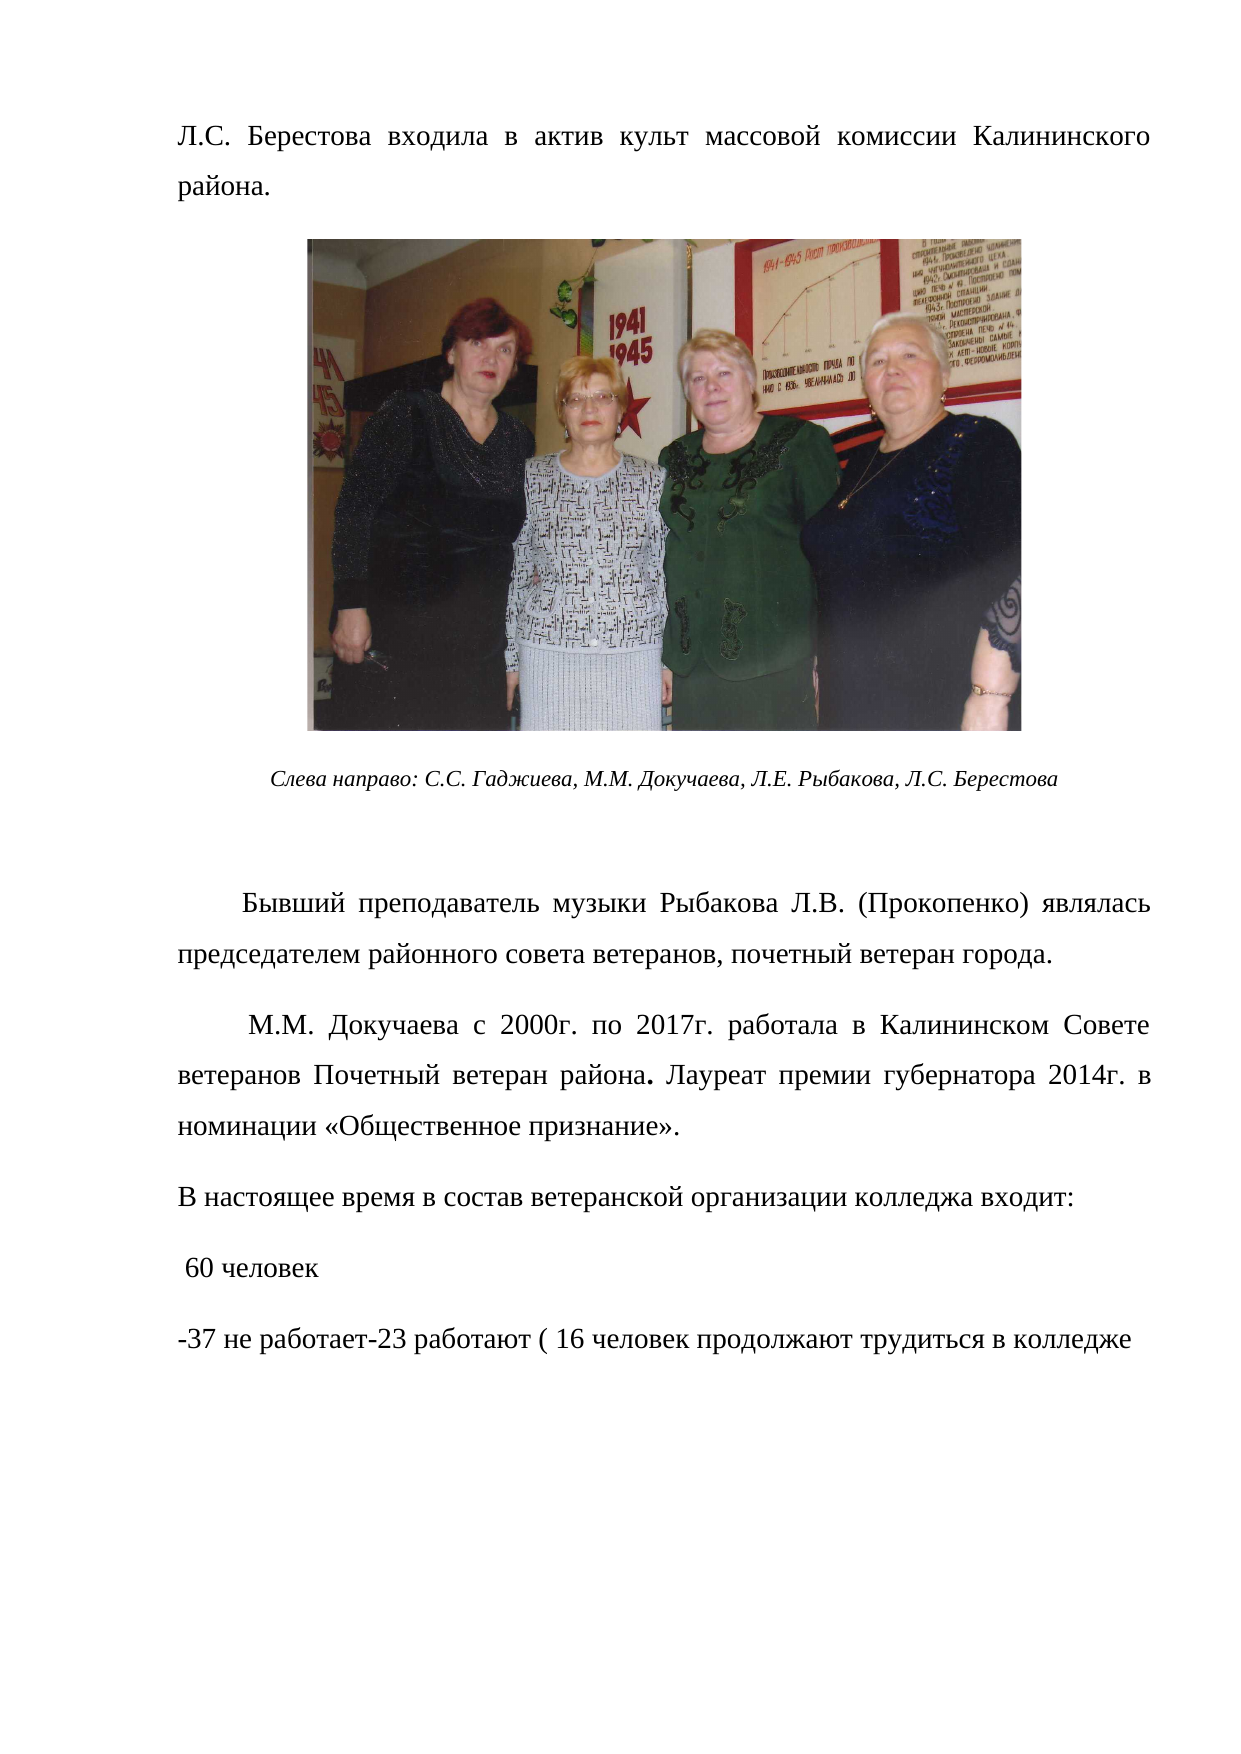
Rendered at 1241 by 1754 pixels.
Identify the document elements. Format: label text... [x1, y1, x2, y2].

text Бывший преподаватель музыки Рыбакова Л.В. (Прокопенко) являлась председателем районного совета ветеранов, почетный ветеран города. [177, 886, 1152, 969]
text Слева направо: С.С. Гаджиева, М.М. Докучаева, Л.Е. Рыбакова, Л.С. Берестова [177, 765, 1152, 791]
text В настоящее время в состав ветеранской организации колледжа входит: [177, 1179, 1152, 1212]
text 60 человек [177, 1250, 1152, 1283]
text М.М. Докучаева с 2000г. по 2017г. работала в Калининском Совете ветеранов Почетный ветеран района. Лауреат премии губернатора 2014г. в номинации «Общественное признание». [177, 1007, 1152, 1141]
text -37 не работает-23 работают ( 16 человек продолжают трудиться в колледже [177, 1321, 1152, 1355]
picture [307, 239, 1022, 731]
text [177, 118, 1152, 202]
